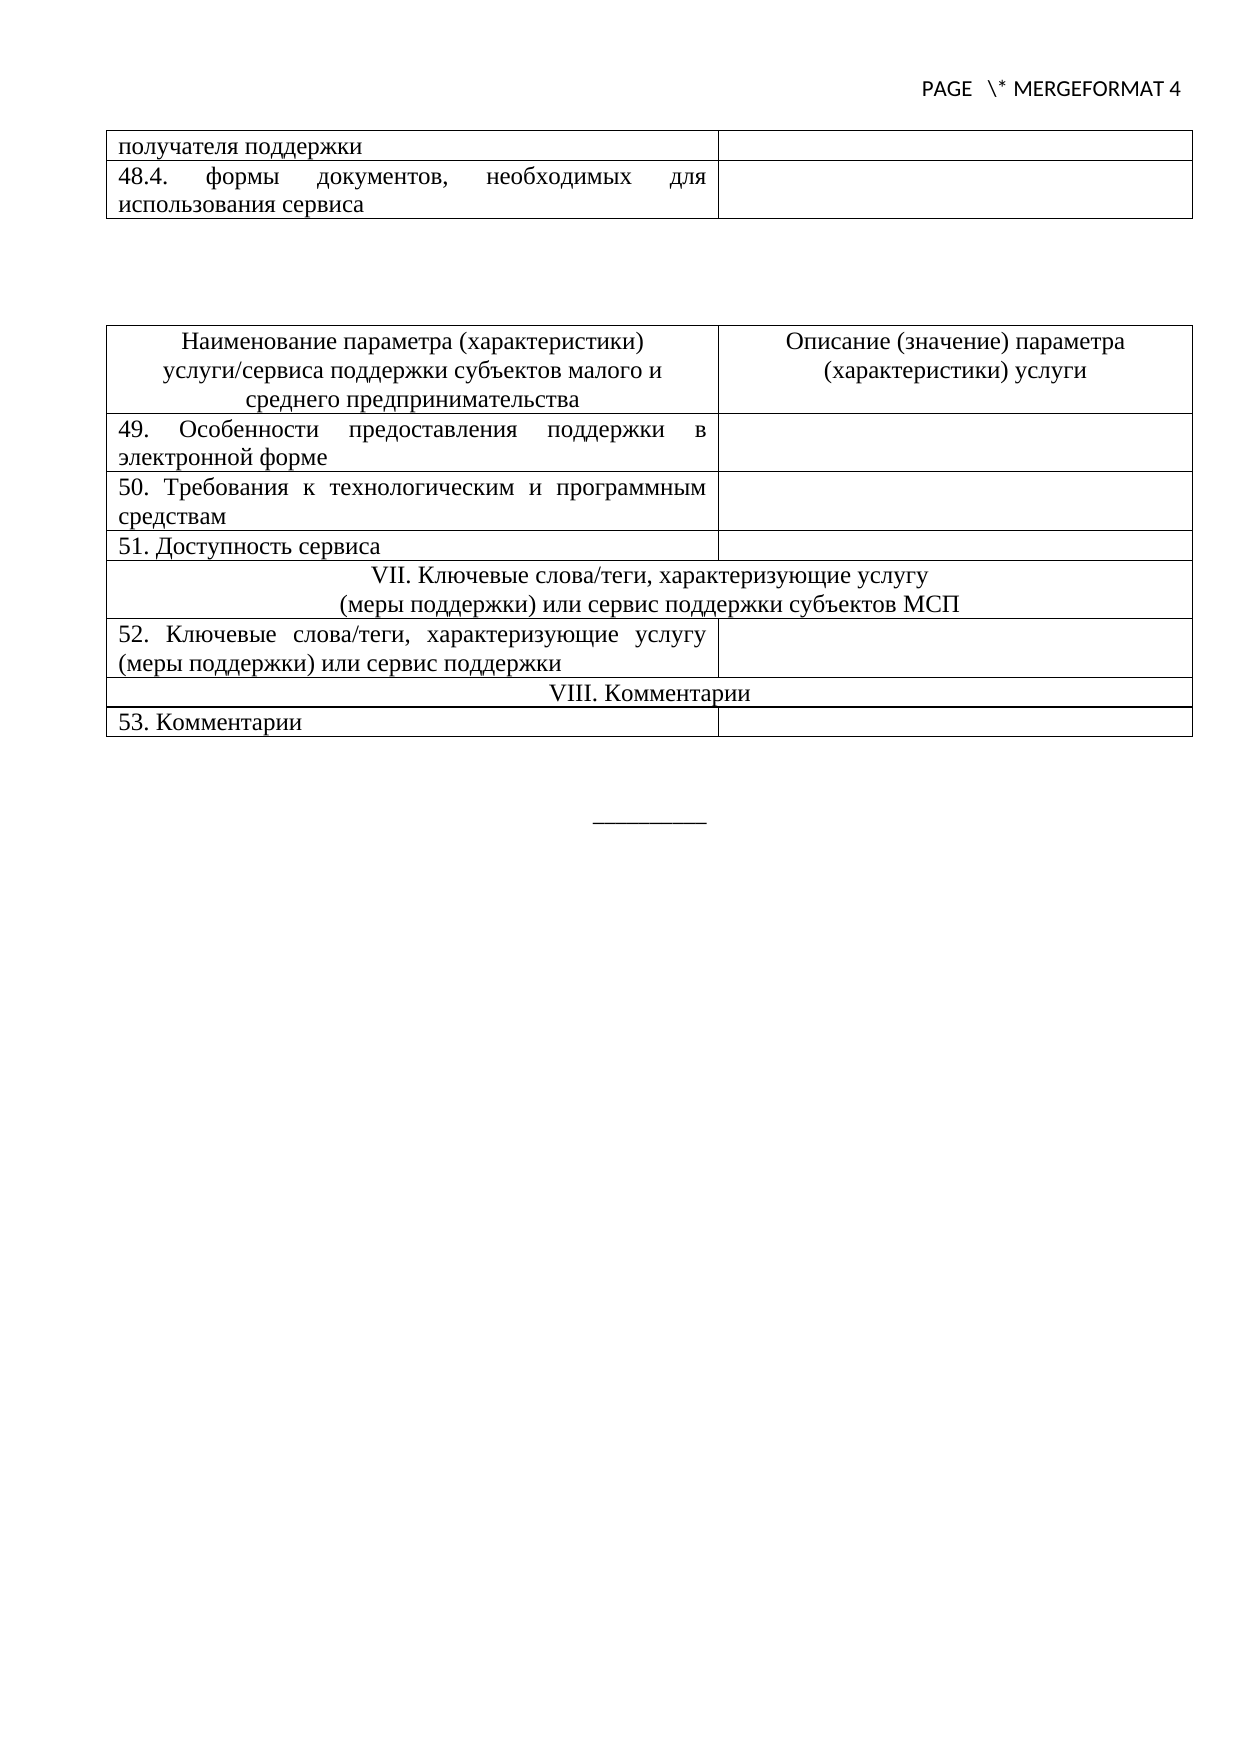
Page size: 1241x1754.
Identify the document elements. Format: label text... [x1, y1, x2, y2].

table_cell 49. Особенности предоставления поддержки в электронной форме [107, 414, 718, 471]
table_cell 51. Доступность сервиса [107, 531, 718, 559]
table_cell [719, 414, 1192, 471]
table_cell [719, 531, 1192, 559]
table_cell [719, 161, 1192, 218]
table_cell [719, 472, 1192, 530]
table_cell [719, 131, 1192, 160]
table_header Описание (значение) параметра (характеристики) услуги [719, 326, 1192, 413]
table_cell 48.4. формы документов, необходимых для использования сервиса [107, 161, 718, 218]
table_header Наименование параметра (характеристики) услуги/сервиса поддержки субъектов малого и среднего предпринимательства [107, 326, 718, 413]
text __________ [118, 799, 1181, 827]
table_cell VII. Ключевые слова/теги, характеризующие услугу (меры поддержки) или сервис поддержки субъектов МСП [107, 561, 1192, 618]
table_cell [719, 619, 1192, 677]
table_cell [107, 131, 718, 160]
table_cell 53. Комментарии [107, 708, 718, 736]
table_cell 52. Ключевые слова/теги, характеризующие услугу (меры поддержки) или сервис поддержки [107, 619, 718, 677]
table_cell 50. Требования к технологическим и программным средствам [107, 472, 718, 530]
table_cell VIII. Комментарии [107, 678, 1192, 706]
table_cell [719, 708, 1192, 736]
